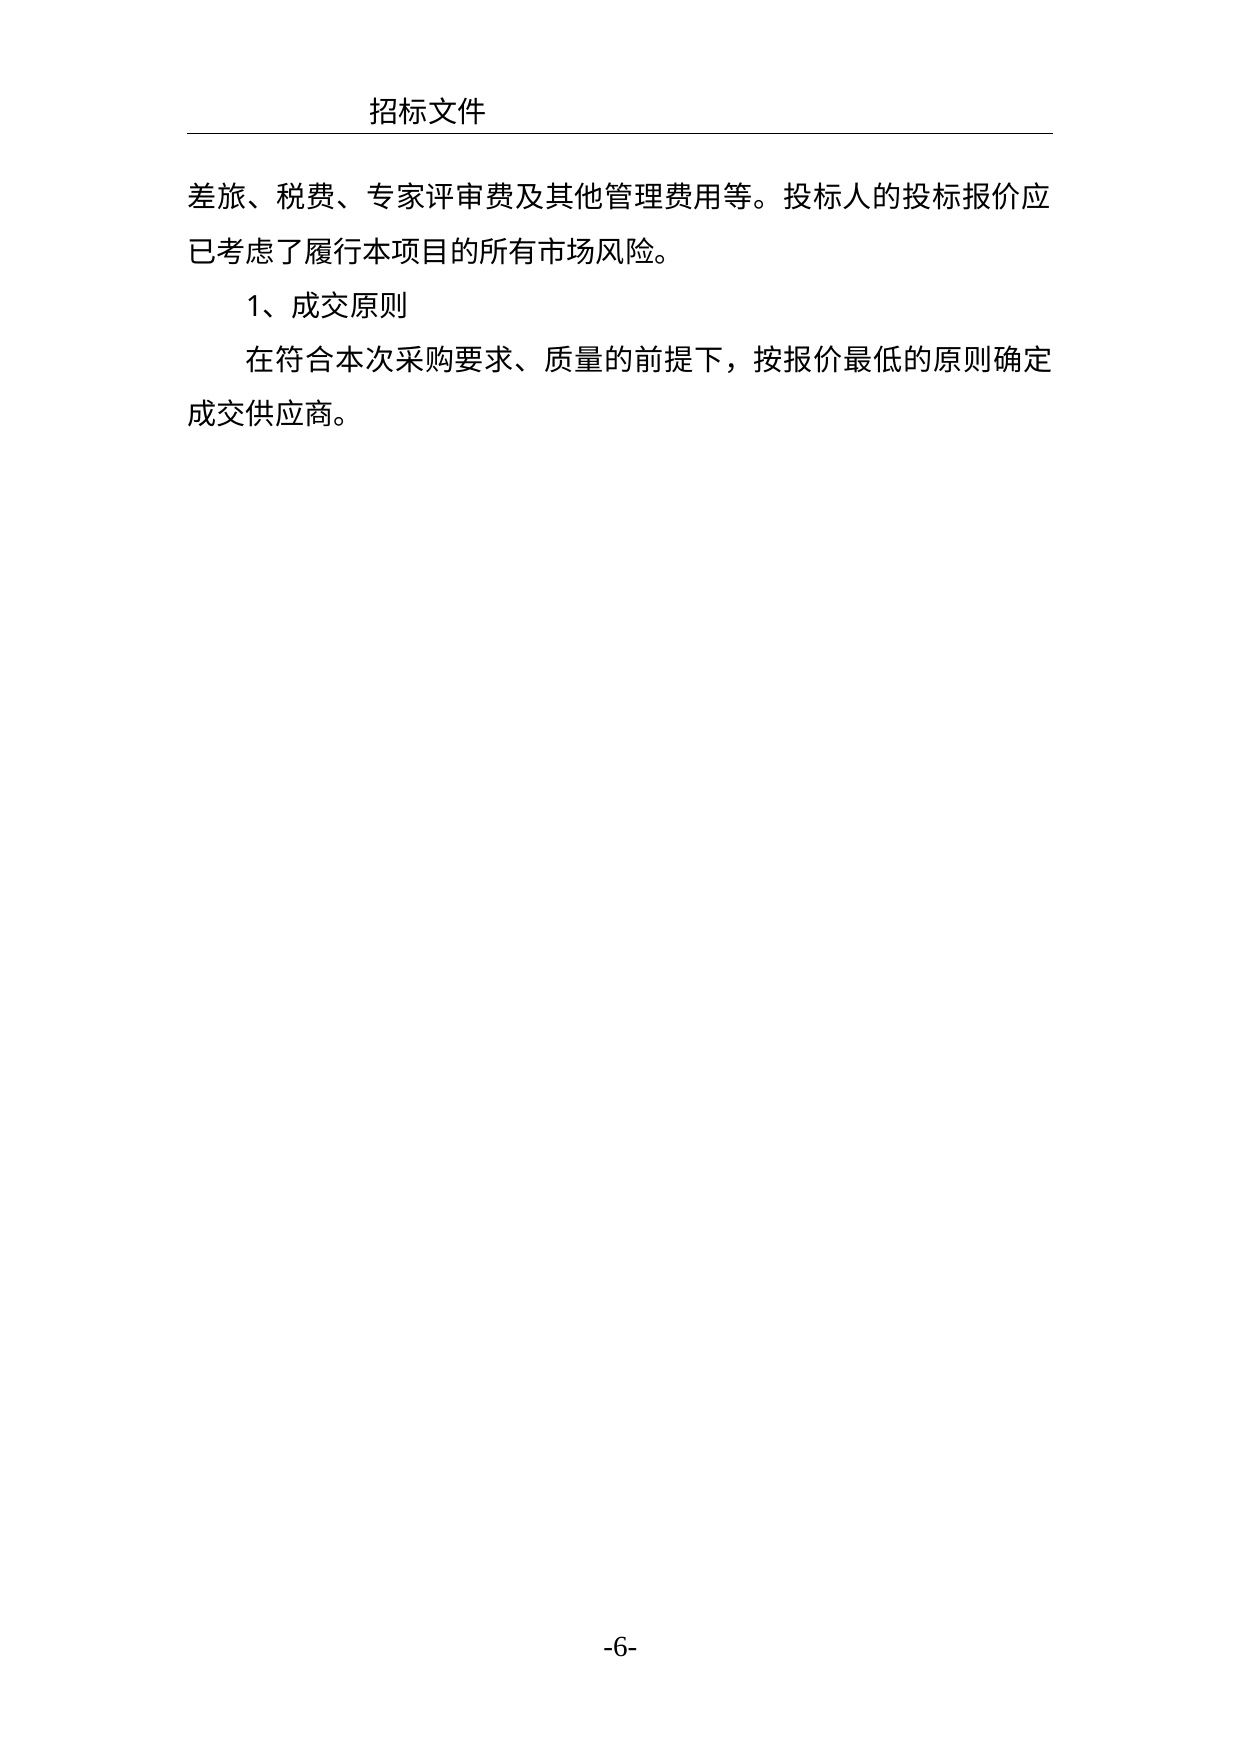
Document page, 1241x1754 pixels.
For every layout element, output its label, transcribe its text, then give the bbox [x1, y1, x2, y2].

text 在符合本次采购要求、质量的前提下，按报价最低的原则确定成交供应商。 [187, 327, 1053, 435]
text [187, 164, 1053, 273]
text 1、成交原则 [187, 273, 1053, 327]
